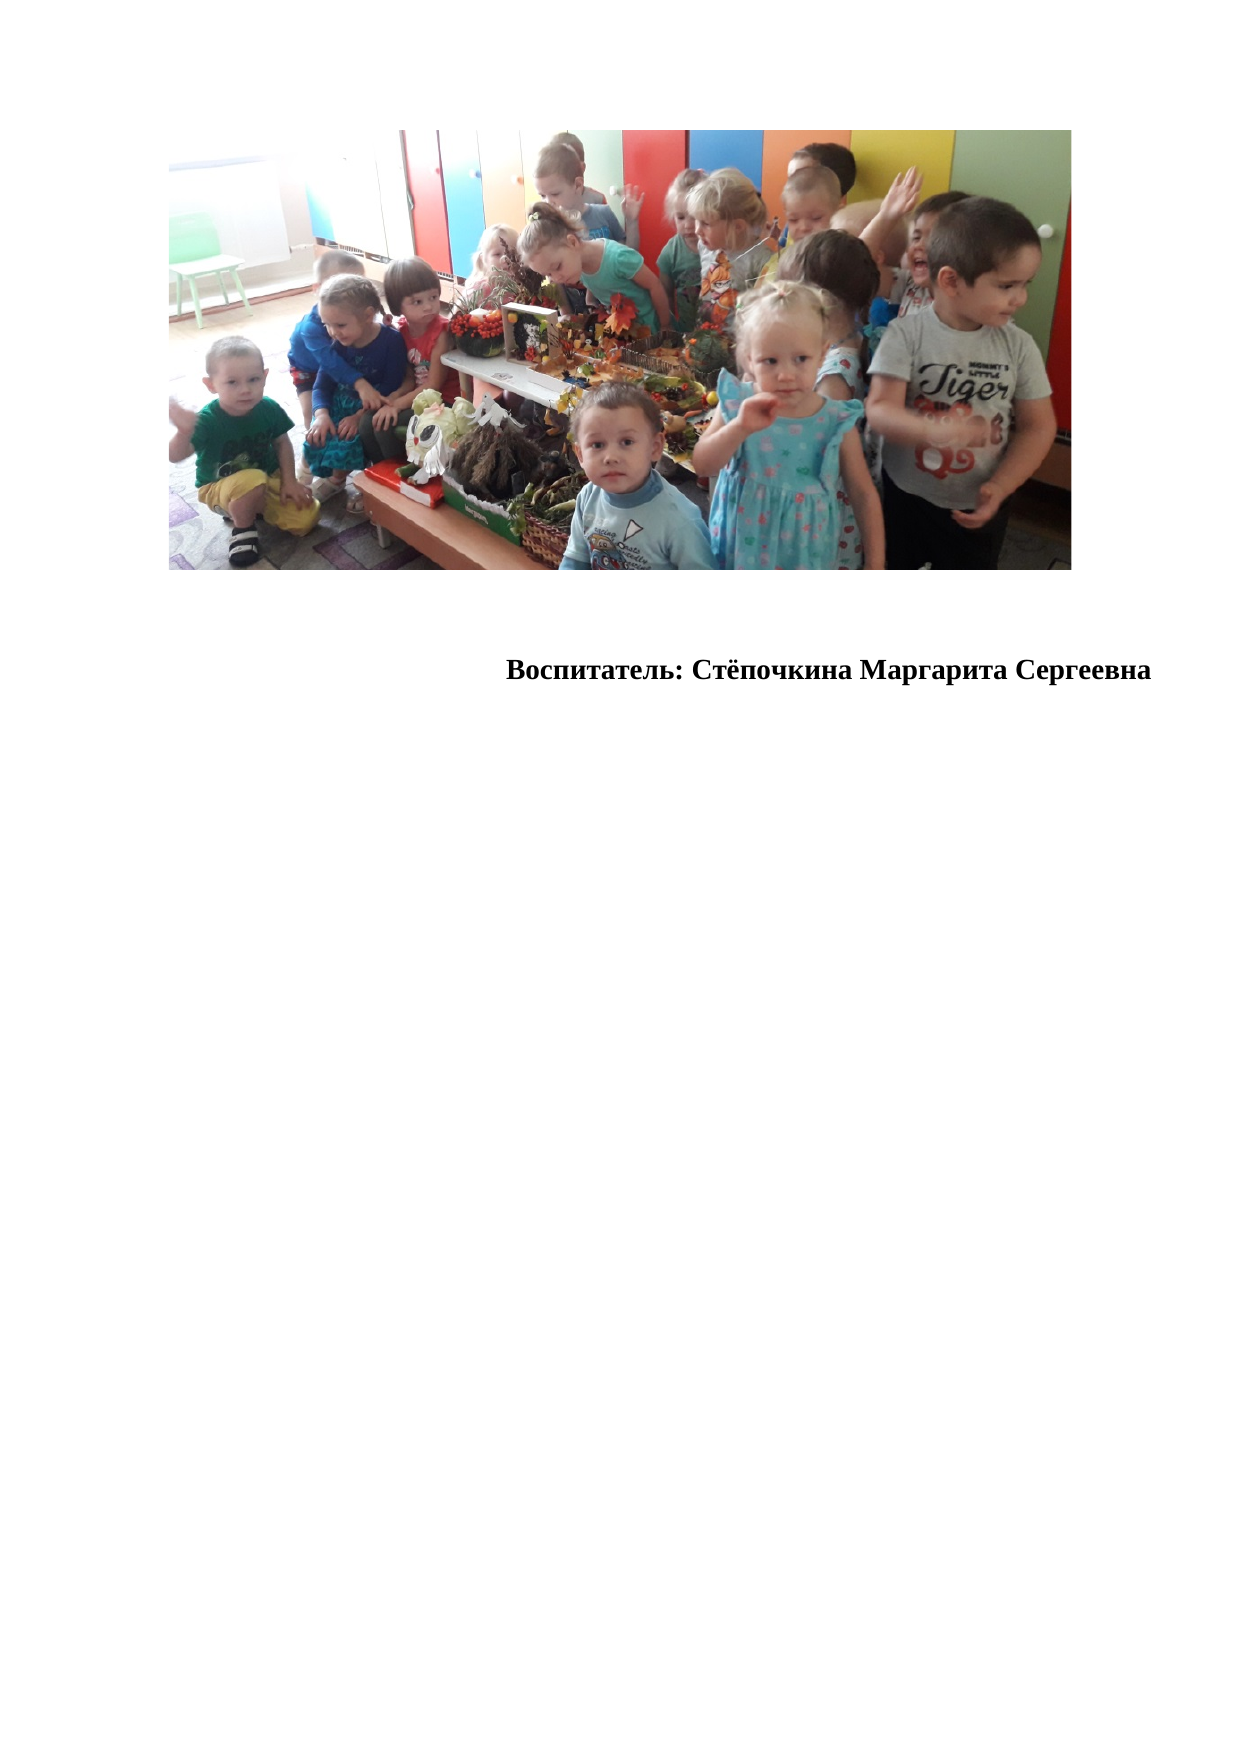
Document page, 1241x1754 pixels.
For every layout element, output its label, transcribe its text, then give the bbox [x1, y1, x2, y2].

text Воспитатель: Стёпочкина Маргарита Сергеевна [89, 652, 1152, 686]
picture [168, 130, 1072, 570]
